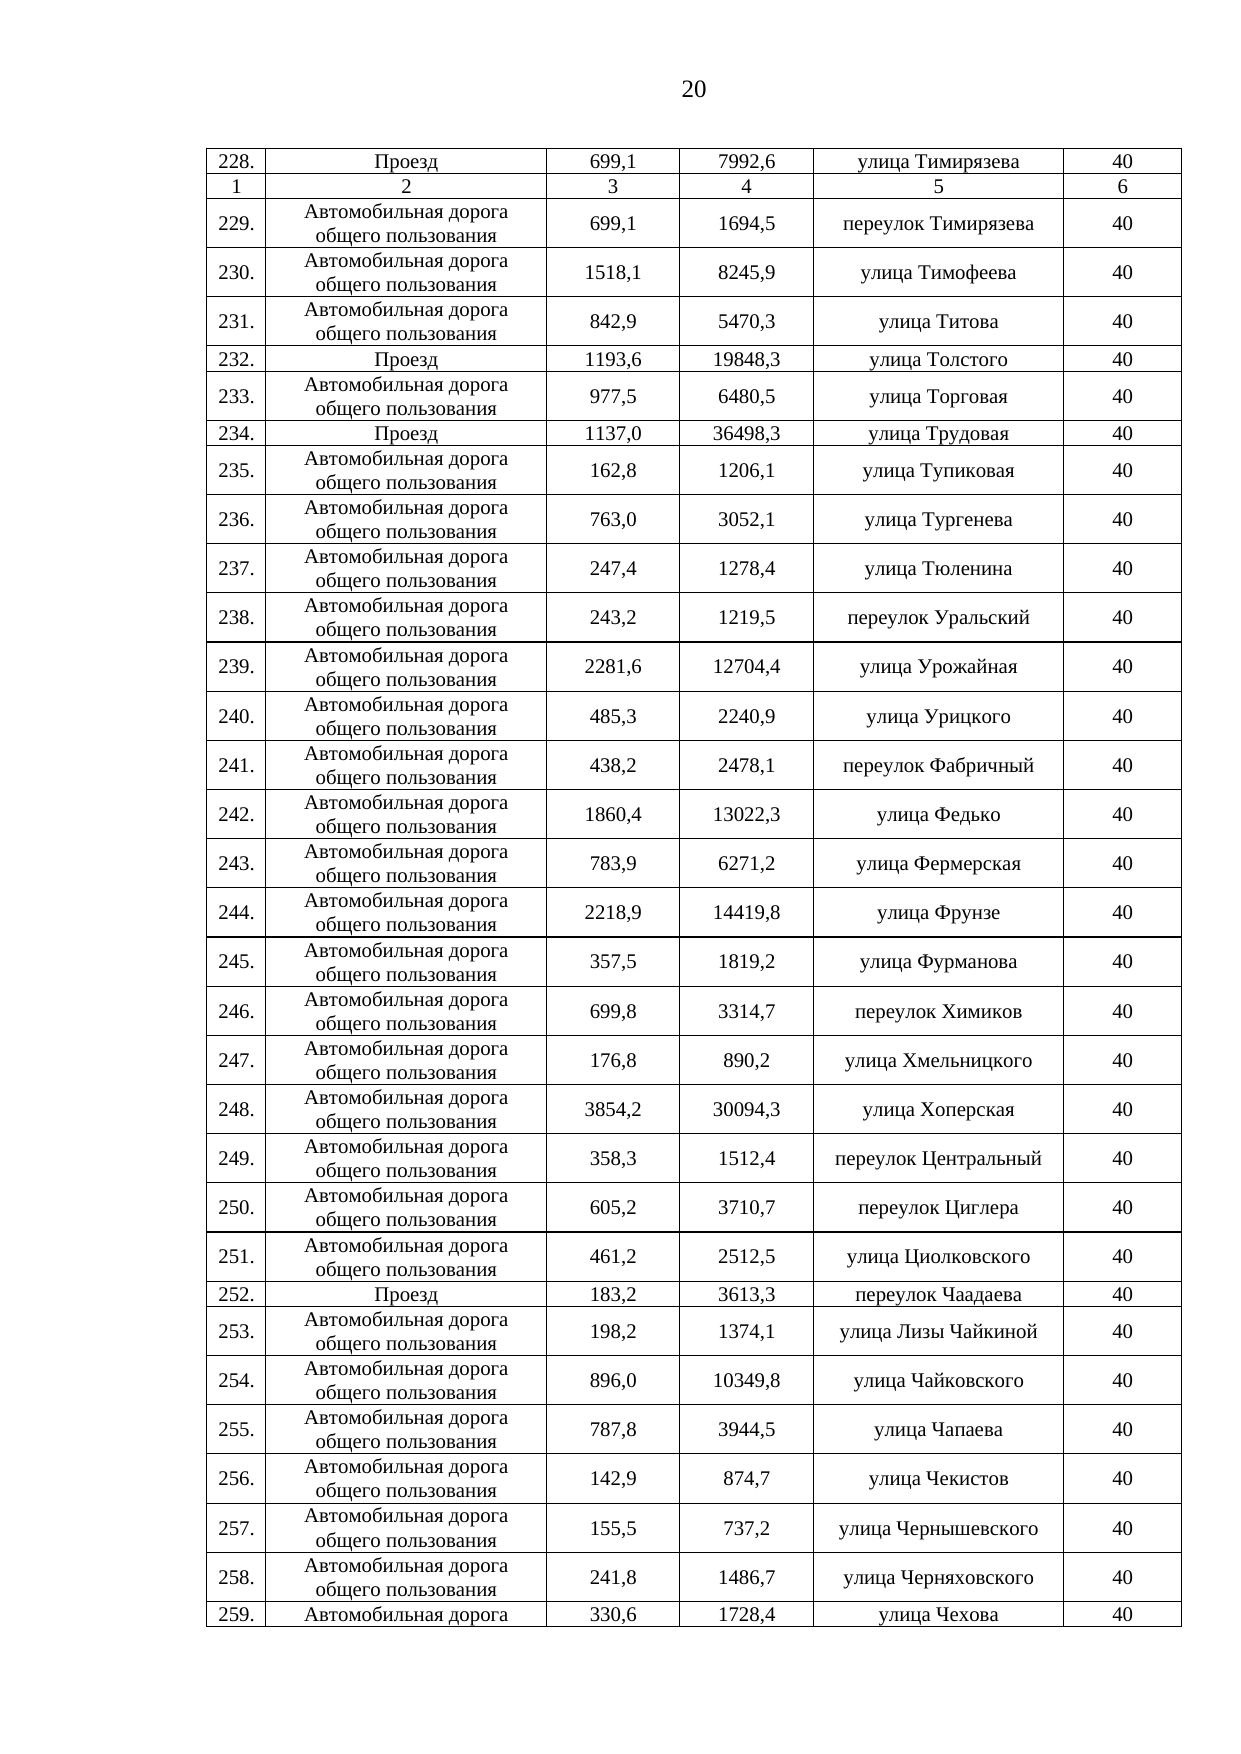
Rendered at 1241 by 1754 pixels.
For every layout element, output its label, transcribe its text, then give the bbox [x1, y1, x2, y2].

table_cell Автомобильная дорога общего пользования [266, 1233, 546, 1281]
table_cell Автомобильная дорога общего пользования [266, 1454, 546, 1502]
table_cell улица Титова [814, 297, 1063, 345]
table_cell 230. [207, 248, 265, 296]
table_cell улица Черняховского [814, 1553, 1063, 1601]
table_cell улица Торговая [814, 372, 1063, 420]
table_cell 231. [207, 297, 265, 345]
table_cell улица Циолковского [814, 1233, 1063, 1281]
table_cell 40 [1064, 593, 1181, 641]
table_cell 40 [1064, 1553, 1181, 1601]
table_cell 783,9 [547, 839, 679, 887]
table_cell Автомобильная дорога общего пользования [266, 1036, 546, 1084]
table_cell 40 [1064, 495, 1181, 543]
table_cell 1278,4 [680, 544, 813, 592]
table_cell 247. [207, 1036, 265, 1084]
table_cell Проезд [266, 346, 546, 371]
table_cell улица Тюленина [814, 544, 1063, 592]
table_cell 237. [207, 544, 265, 592]
table_cell улица Урожайная [814, 643, 1063, 691]
table_cell 256. [207, 1454, 265, 1502]
table_cell 40 [1064, 149, 1181, 173]
table_cell Автомобильная дорога общего пользования [266, 1504, 546, 1552]
table_cell 5 [814, 174, 1063, 198]
table_cell 2240,9 [680, 692, 813, 740]
table_cell переулок Уральский [814, 593, 1063, 641]
table_cell 7992,6 [680, 149, 813, 173]
table_cell Автомобильная дорога общего пользования [266, 790, 546, 838]
table_cell 247,4 [547, 544, 679, 592]
table_cell Автомобильная дорога общего пользования [266, 741, 546, 789]
table_cell 40 [1064, 839, 1181, 887]
table_cell 255. [207, 1405, 265, 1453]
table_cell 40 [1064, 297, 1181, 345]
table_cell 763,0 [547, 495, 679, 543]
table_cell 243. [207, 839, 265, 887]
table_cell Проезд [266, 421, 546, 445]
table_cell Проезд [266, 1282, 546, 1306]
table_cell переулок Циглера [814, 1183, 1063, 1231]
table_cell 10349,8 [680, 1356, 813, 1404]
table_cell 14419,8 [680, 888, 813, 936]
table_cell 40 [1064, 372, 1181, 420]
table_cell 228. [207, 149, 265, 173]
table_cell 1819,2 [680, 938, 813, 986]
table_cell улица Чайковского [814, 1356, 1063, 1404]
table_cell 259. [207, 1602, 265, 1626]
table_cell улица Трудовая [814, 421, 1063, 445]
table_cell 254. [207, 1356, 265, 1404]
table_cell 1 [207, 174, 265, 198]
table_cell улица Фермерская [814, 839, 1063, 887]
table_cell 246. [207, 987, 265, 1035]
table_cell улица Тимофеева [814, 248, 1063, 296]
table_cell 243,2 [547, 593, 679, 641]
table_cell 2478,1 [680, 741, 813, 789]
table_cell 240. [207, 692, 265, 740]
table_cell Автомобильная дорога общего пользования [266, 544, 546, 592]
table_cell 30094,3 [680, 1085, 813, 1133]
table_cell 787,8 [547, 1405, 679, 1453]
table_cell улица Чехова [814, 1602, 1063, 1626]
table_cell 8245,9 [680, 248, 813, 296]
table_cell 699,1 [547, 199, 679, 247]
table_cell 235. [207, 446, 265, 494]
table_cell 236. [207, 495, 265, 543]
table_cell 40 [1064, 1356, 1181, 1404]
table_cell 40 [1064, 1134, 1181, 1182]
table_cell 40 [1064, 248, 1181, 296]
table_cell 40 [1064, 1405, 1181, 1453]
table_cell 699,8 [547, 987, 679, 1035]
table_cell 5470,3 [680, 297, 813, 345]
table_cell 3854,2 [547, 1085, 679, 1133]
table_cell Автомобильная дорога общего пользования [266, 888, 546, 936]
table_cell 253. [207, 1307, 265, 1355]
table_cell 874,7 [680, 1454, 813, 1502]
table_cell 737,2 [680, 1504, 813, 1552]
table_cell 330,6 [547, 1602, 679, 1626]
table_cell 605,2 [547, 1183, 679, 1231]
table_cell Автомобильная дорога общего пользования [266, 643, 546, 691]
table_cell 2281,6 [547, 643, 679, 691]
table_cell 461,2 [547, 1233, 679, 1281]
table_cell 1206,1 [680, 446, 813, 494]
table_cell 842,9 [547, 297, 679, 345]
table_cell 6271,2 [680, 839, 813, 887]
table_cell 252. [207, 1282, 265, 1306]
table_cell 12704,4 [680, 643, 813, 691]
table_cell 40 [1064, 1307, 1181, 1355]
table_cell 242. [207, 790, 265, 838]
table_cell 176,8 [547, 1036, 679, 1084]
table_cell 40 [1064, 692, 1181, 740]
table_cell 1860,4 [547, 790, 679, 838]
table_cell Автомобильная дорога общего пользования [266, 199, 546, 247]
table_cell 241,8 [547, 1553, 679, 1601]
table_cell 248. [207, 1085, 265, 1133]
table_cell 357,5 [547, 938, 679, 986]
table_cell 40 [1064, 346, 1181, 371]
table_cell 251. [207, 1233, 265, 1281]
table_cell 977,5 [547, 372, 679, 420]
table_cell улица Толстого [814, 346, 1063, 371]
table_cell 40 [1064, 987, 1181, 1035]
table_cell 40 [1064, 1282, 1181, 1306]
table_cell 40 [1064, 544, 1181, 592]
table_cell 183,2 [547, 1282, 679, 1306]
table_cell 1374,1 [680, 1307, 813, 1355]
table_cell 229. [207, 199, 265, 247]
table_cell 2218,9 [547, 888, 679, 936]
table_cell 257. [207, 1504, 265, 1552]
table_cell 162,8 [547, 446, 679, 494]
table_cell улица Фурманова [814, 938, 1063, 986]
table_cell 890,2 [680, 1036, 813, 1084]
table_cell 2512,5 [680, 1233, 813, 1281]
table_cell улица Урицкого [814, 692, 1063, 740]
table_cell 245. [207, 938, 265, 986]
table_cell Автомобильная дорога общего пользования [266, 446, 546, 494]
table_cell 1137,0 [547, 421, 679, 445]
table_cell улица Тимирязева [814, 149, 1063, 173]
table_cell 198,2 [547, 1307, 679, 1355]
table_cell 1694,5 [680, 199, 813, 247]
table_cell 249. [207, 1134, 265, 1182]
table_cell Автомобильная дорога общего пользования [266, 987, 546, 1035]
table_cell Автомобильная дорога общего пользования [266, 1085, 546, 1133]
table_cell 239. [207, 643, 265, 691]
table_cell Автомобильная дорога общего пользования [266, 839, 546, 887]
table_cell Автомобильная дорога общего пользования [266, 1405, 546, 1453]
table_cell Автомобильная дорога общего пользования [266, 1307, 546, 1355]
table_cell 13022,3 [680, 790, 813, 838]
table_cell 155,5 [547, 1504, 679, 1552]
table_cell 250. [207, 1183, 265, 1231]
table_cell 6480,5 [680, 372, 813, 420]
table_cell 699,1 [547, 149, 679, 173]
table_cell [266, 1602, 546, 1626]
table_cell 258. [207, 1553, 265, 1601]
table_cell 238. [207, 593, 265, 641]
table_cell 6 [1064, 174, 1181, 198]
table_cell 40 [1064, 1504, 1181, 1552]
table_cell 233. [207, 372, 265, 420]
table_cell Автомобильная дорога общего пользования [266, 372, 546, 420]
table_cell переулок Фабричный [814, 741, 1063, 789]
table_cell 40 [1064, 1183, 1181, 1231]
table_cell 1518,1 [547, 248, 679, 296]
table_cell улица Чапаева [814, 1405, 1063, 1453]
table_cell 1219,5 [680, 593, 813, 641]
table_cell 1193,6 [547, 346, 679, 371]
table_cell 1486,7 [680, 1553, 813, 1601]
table_cell переулок Чаадаева [814, 1282, 1063, 1306]
table_cell Автомобильная дорога общего пользования [266, 1356, 546, 1404]
table_cell 40 [1064, 446, 1181, 494]
table_cell 36498,3 [680, 421, 813, 445]
table_cell Автомобильная дорога общего пользования [266, 593, 546, 641]
table_cell улица Фрунзе [814, 888, 1063, 936]
table_cell улица Хоперская [814, 1085, 1063, 1133]
table_cell 40 [1064, 199, 1181, 247]
table_cell Автомобильная дорога общего пользования [266, 1134, 546, 1182]
table_cell 40 [1064, 888, 1181, 936]
table_cell улица Чекистов [814, 1454, 1063, 1502]
table_cell 1512,4 [680, 1134, 813, 1182]
table_cell Автомобильная дорога общего пользования [266, 1553, 546, 1601]
table_cell 3710,7 [680, 1183, 813, 1231]
table_cell Автомобильная дорога общего пользования [266, 692, 546, 740]
table_cell 40 [1064, 1036, 1181, 1084]
table_cell 40 [1064, 790, 1181, 838]
table_cell 896,0 [547, 1356, 679, 1404]
table_cell 232. [207, 346, 265, 371]
table_cell улица Хмельницкого [814, 1036, 1063, 1084]
table_cell 244. [207, 888, 265, 936]
table_cell 40 [1064, 741, 1181, 789]
table_cell 4 [680, 174, 813, 198]
table_cell 3613,3 [680, 1282, 813, 1306]
table_cell улица Лизы Чайкиной [814, 1307, 1063, 1355]
table_cell Проезд [266, 149, 546, 173]
table_cell улица Тупиковая [814, 446, 1063, 494]
table_cell 1728,4 [680, 1602, 813, 1626]
table_cell улица Тургенева [814, 495, 1063, 543]
table_cell 485,3 [547, 692, 679, 740]
table_cell улица Чернышевского [814, 1504, 1063, 1552]
table_cell 40 [1064, 643, 1181, 691]
table_cell 40 [1064, 938, 1181, 986]
table_cell 3052,1 [680, 495, 813, 543]
table_cell 142,9 [547, 1454, 679, 1502]
table_cell 241. [207, 741, 265, 789]
table_cell 234. [207, 421, 265, 445]
table_cell 40 [1064, 421, 1181, 445]
table_cell 40 [1064, 1602, 1181, 1626]
table_cell переулок Тимирязева [814, 199, 1063, 247]
table_cell 40 [1064, 1085, 1181, 1133]
table_cell Автомобильная дорога общего пользования [266, 297, 546, 345]
table_cell Автомобильная дорога общего пользования [266, 248, 546, 296]
table_cell 19848,3 [680, 346, 813, 371]
table_cell 40 [1064, 1454, 1181, 1502]
table_cell Автомобильная дорога общего пользования [266, 938, 546, 986]
table_cell улица Федько [814, 790, 1063, 838]
table_cell Автомобильная дорога общего пользования [266, 1183, 546, 1231]
table_cell переулок Центральный [814, 1134, 1063, 1182]
table_cell 2 [266, 174, 546, 198]
table_cell 3944,5 [680, 1405, 813, 1453]
table_cell переулок Химиков [814, 987, 1063, 1035]
table_cell 3314,7 [680, 987, 813, 1035]
table_cell 3 [547, 174, 679, 198]
table_cell 40 [1064, 1233, 1181, 1281]
table_cell 438,2 [547, 741, 679, 789]
table_cell 358,3 [547, 1134, 679, 1182]
table_cell Автомобильная дорога общего пользования [266, 495, 546, 543]
